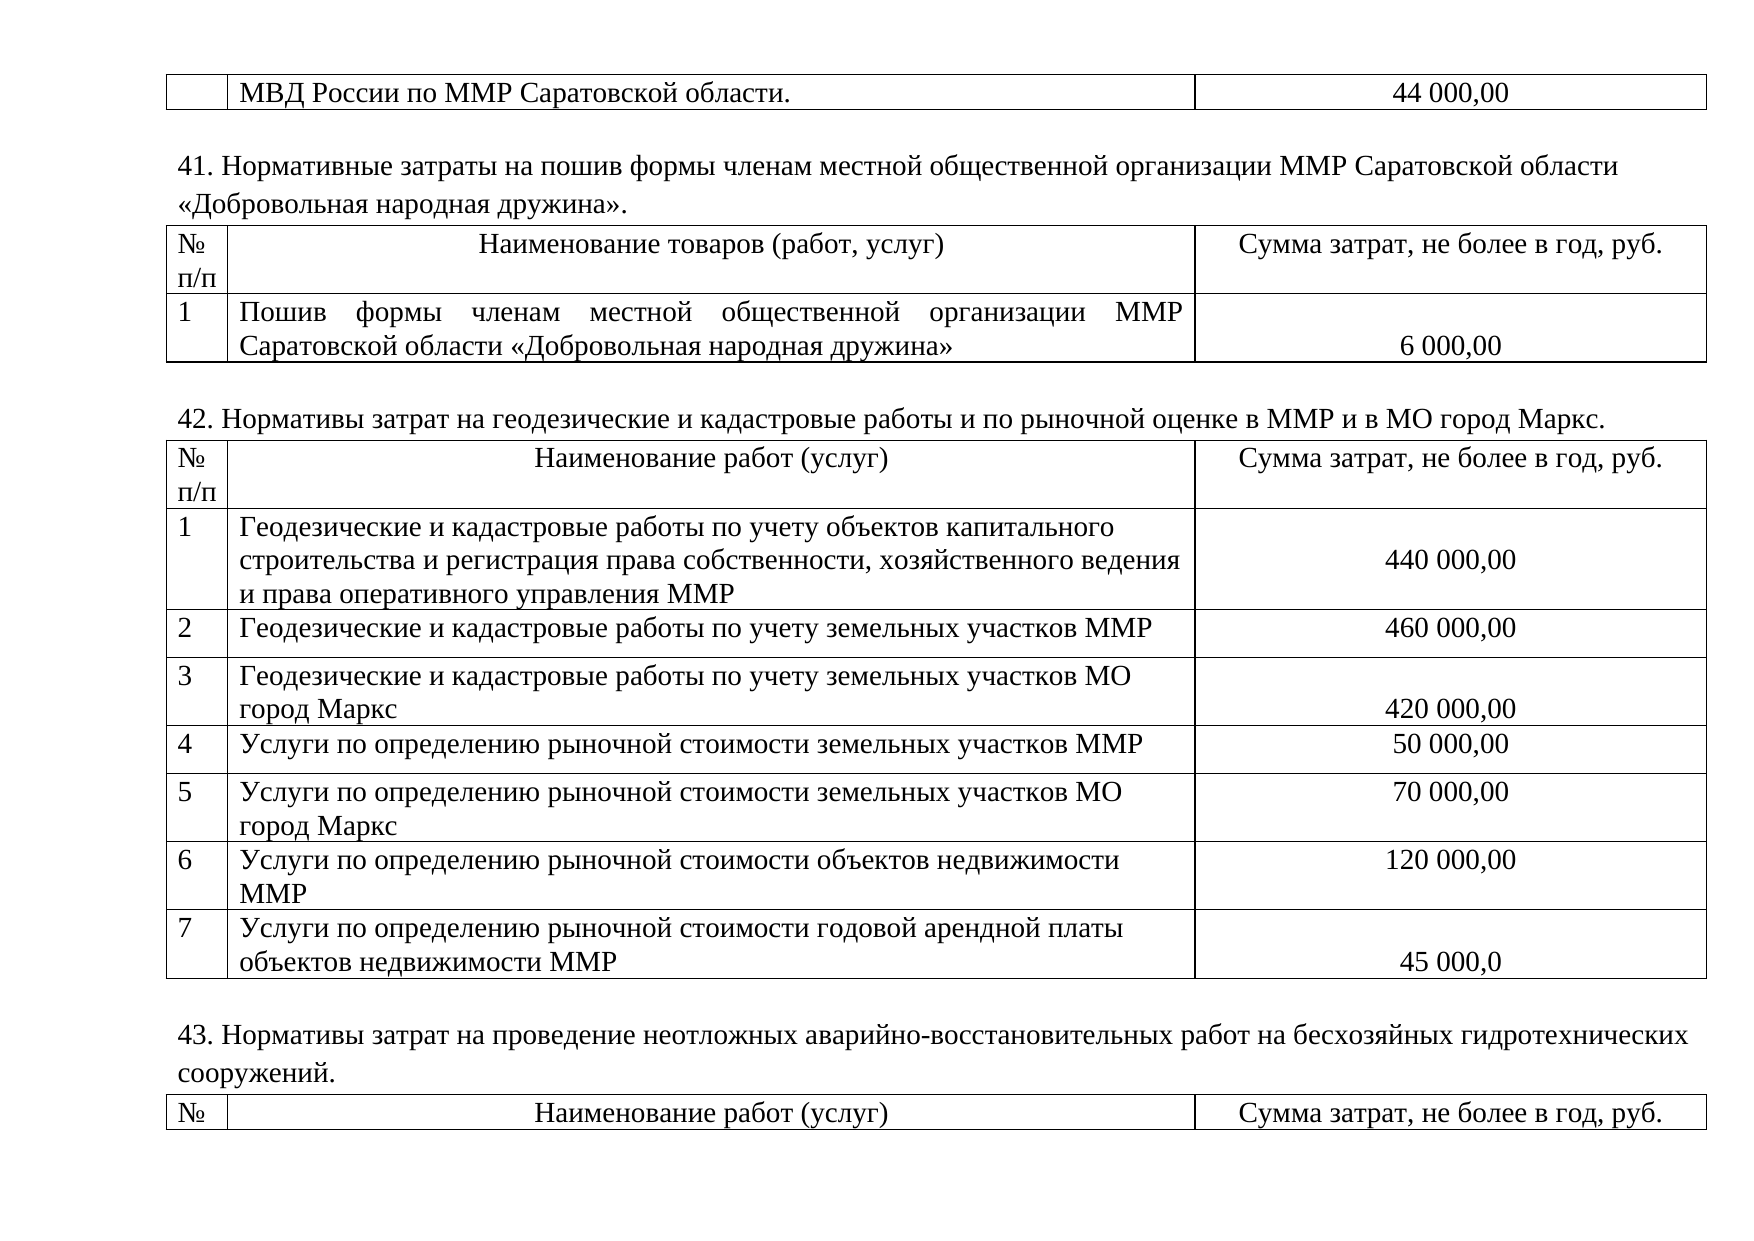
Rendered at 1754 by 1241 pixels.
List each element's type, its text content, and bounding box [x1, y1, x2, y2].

text 41. Нормативные затраты на пошив формы членам местной общественной организации ММР Саратовской области «Добровольная народная дружина». [177, 148, 1698, 220]
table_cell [228, 75, 1194, 108]
table_cell 460 000,00 [1196, 610, 1706, 657]
table_header Наименование работ (услуг) [228, 441, 1194, 508]
table_cell 120 000,00 [1196, 842, 1706, 909]
table_header № п/п [167, 226, 227, 293]
table_header Наименование товаров (работ, услуг) [228, 226, 1194, 293]
table_cell 7 [167, 910, 227, 977]
table_cell 440 000,00 [1196, 509, 1706, 609]
table_cell Услуги по определению рыночной стоимости объектов недвижимости ММР [228, 842, 1194, 909]
table_cell 2 [167, 75, 227, 108]
table_header Сумма затрат, не более в год, руб. [1196, 226, 1706, 293]
table_cell Пошив формы членам местной общественной организации ММР Саратовской области «Добровольная народная дружина» [228, 294, 1194, 361]
table_cell 70 000,00 [1196, 774, 1706, 841]
table_cell 1 [167, 509, 227, 609]
table_cell 44 000,00 [1196, 75, 1706, 108]
text 43. Нормативы затрат на проведение неотложных аварийно-восстановительных работ на бесхозяйных гидротехнических сооружений. [177, 1017, 1698, 1089]
table_cell Услуги по определению рыночной стоимости годовой арендной платы объектов недвижимости ММР [228, 910, 1194, 977]
table_cell Услуги по определению рыночной стоимости земельных участков МО город Маркс [228, 774, 1194, 841]
table_cell Геодезические и кадастровые работы по учету объектов капитального строительства и регистрация права собственности, хозяйственного ведения и права оперативного управления ММР [228, 509, 1194, 609]
table_cell 5 [167, 774, 227, 841]
table_cell 45 000,0 [1196, 910, 1706, 977]
table_cell Геодезические и кадастровые работы по учету земельных участков МО город Маркс [228, 658, 1194, 725]
text 42. Нормативы затрат на геодезические и кадастровые работы и по рыночной оценке в ММР и в МО город Маркс. [177, 401, 1698, 434]
table_cell Геодезические и кадастровые работы по учету земельных участков ММР [228, 610, 1194, 657]
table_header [228, 1095, 1194, 1129]
table_header № п/п [167, 1095, 227, 1129]
table_cell 420 000,00 [1196, 658, 1706, 725]
table_cell 6 [167, 842, 227, 909]
table_cell 6 000,00 [1196, 294, 1706, 361]
table_header Сумма затрат, не более в год, руб. [1196, 441, 1706, 508]
table_cell Услуги по определению рыночной стоимости земельных участков ММР [228, 726, 1194, 773]
table_header № п/п [167, 441, 227, 508]
table_cell 2 [167, 610, 227, 657]
table_cell 1 [167, 294, 227, 361]
table_cell 4 [167, 726, 227, 773]
table_cell 3 [167, 658, 227, 725]
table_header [1196, 1095, 1706, 1129]
table_cell 50 000,00 [1196, 726, 1706, 773]
